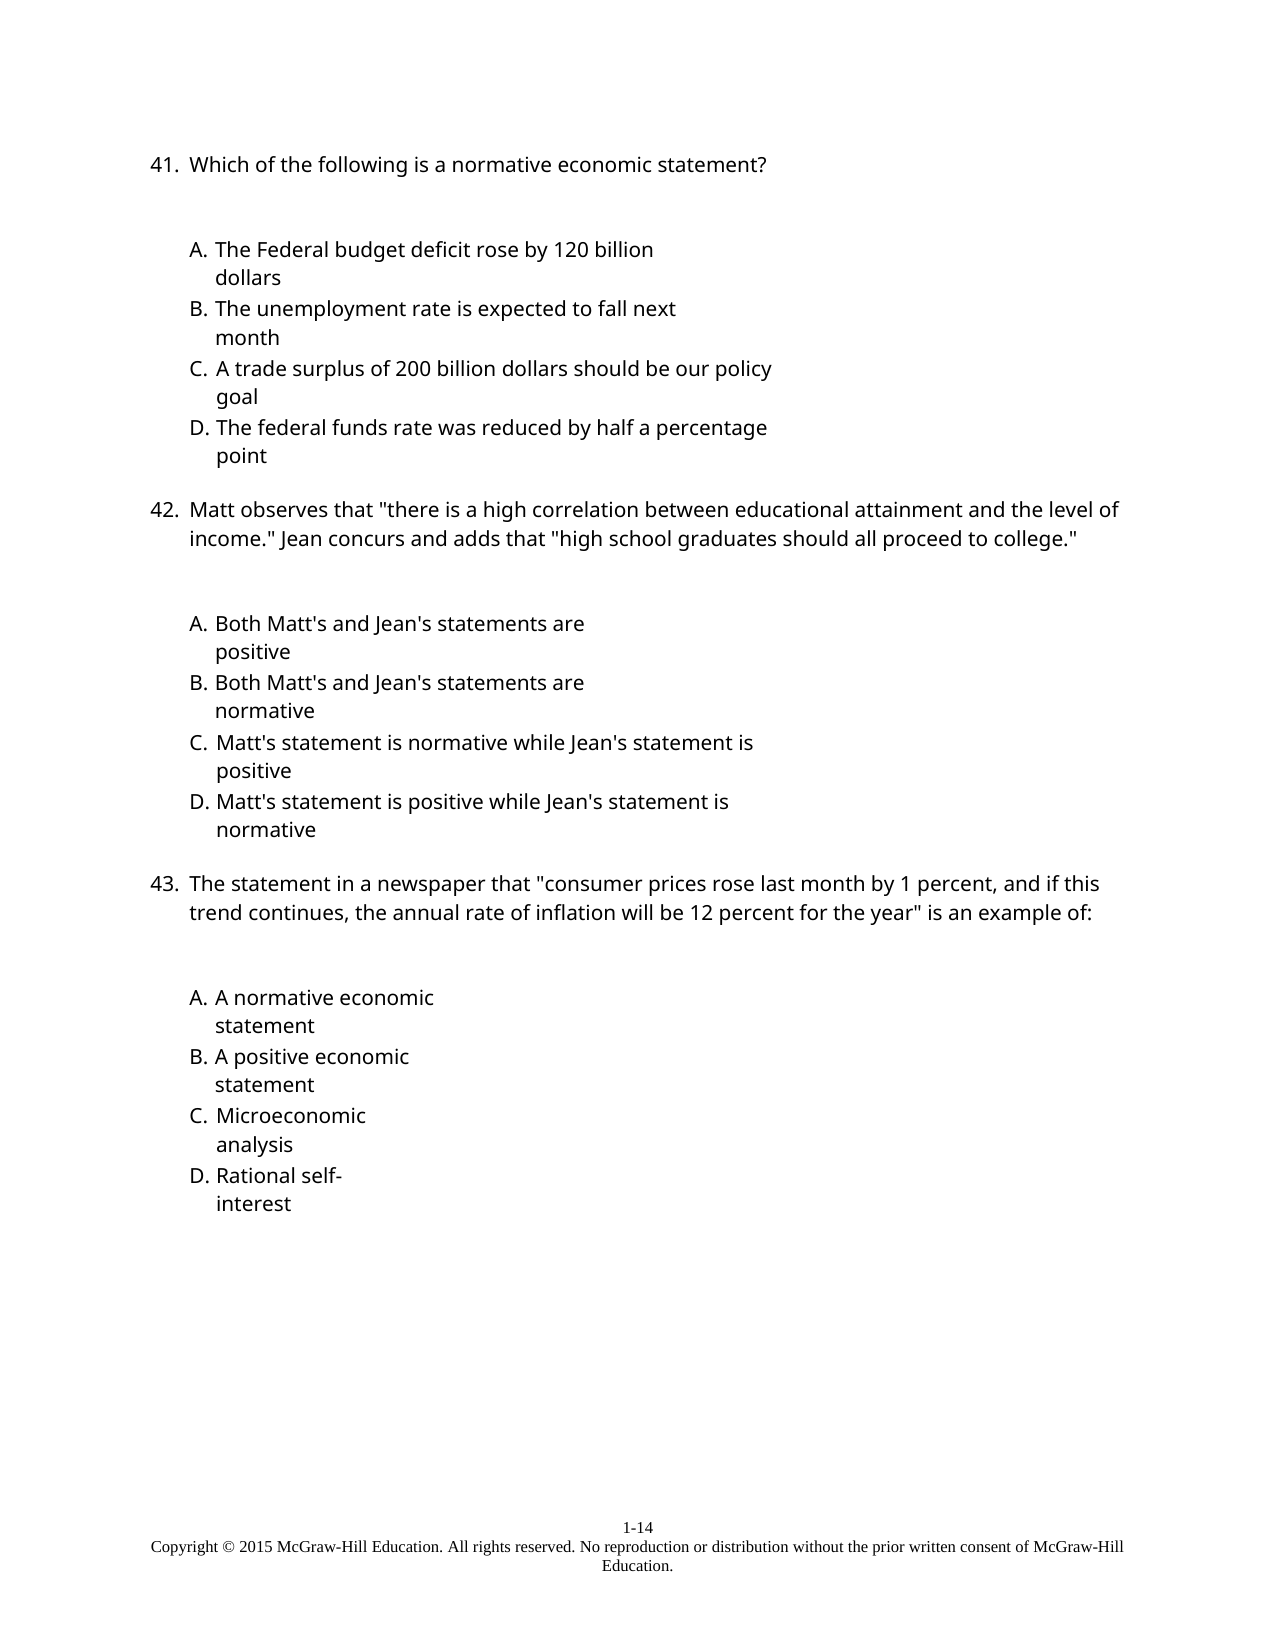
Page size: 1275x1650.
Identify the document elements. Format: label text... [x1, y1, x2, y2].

table_header Matt observes that "there is a high correlation between educational attainment and the level of income." Jean concurs and adds that "high school graduates should all proceed to college." [189, 496, 1125, 844]
table_header 42. [150, 496, 189, 844]
table_header The statement in a newspaper that "consumer prices rose last month by 1 percent, and if this trend continues, the annual rate of inflation will be 12 percent for the year" is an example of: [189, 870, 1125, 1218]
table_header 43. [150, 870, 189, 1218]
table_header Which of the following is a normative economic statement? [189, 150, 1125, 470]
table_header 41. [150, 150, 189, 470]
